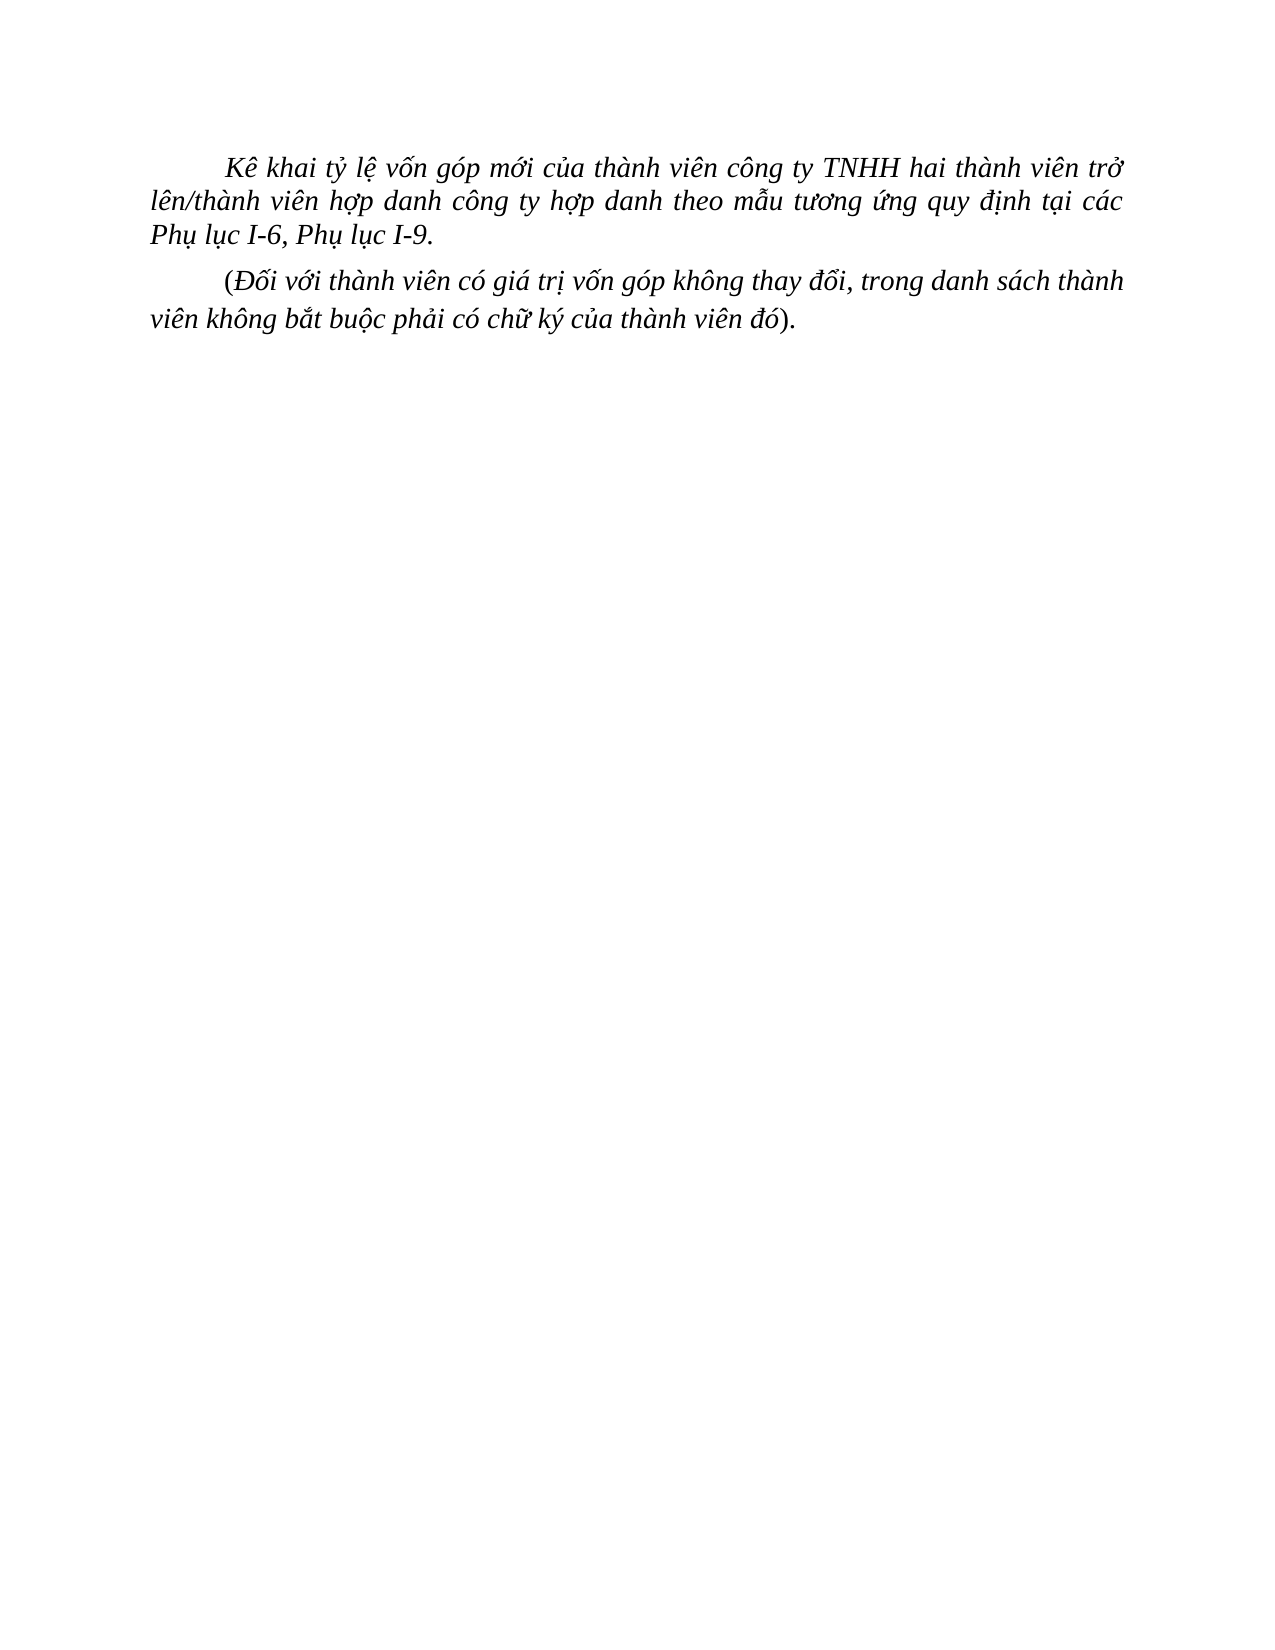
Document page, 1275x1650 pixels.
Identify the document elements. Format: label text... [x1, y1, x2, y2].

text Kê khai tỷ lệ vốn góp mới của thành viên công ty TNHH hai thành viên trở lên/thành viên hợp danh công ty hợp danh theo mẫu tương ứng quy định tại các Phụ lục I-6, Phụ lục I-9. [150, 150, 1125, 251]
text (Đối với thành viên có giá trị vốn góp không thay đổi, trong danh sách thành viên không bắt buộc phải có chữ ký của thành viên đó). [150, 263, 1125, 335]
